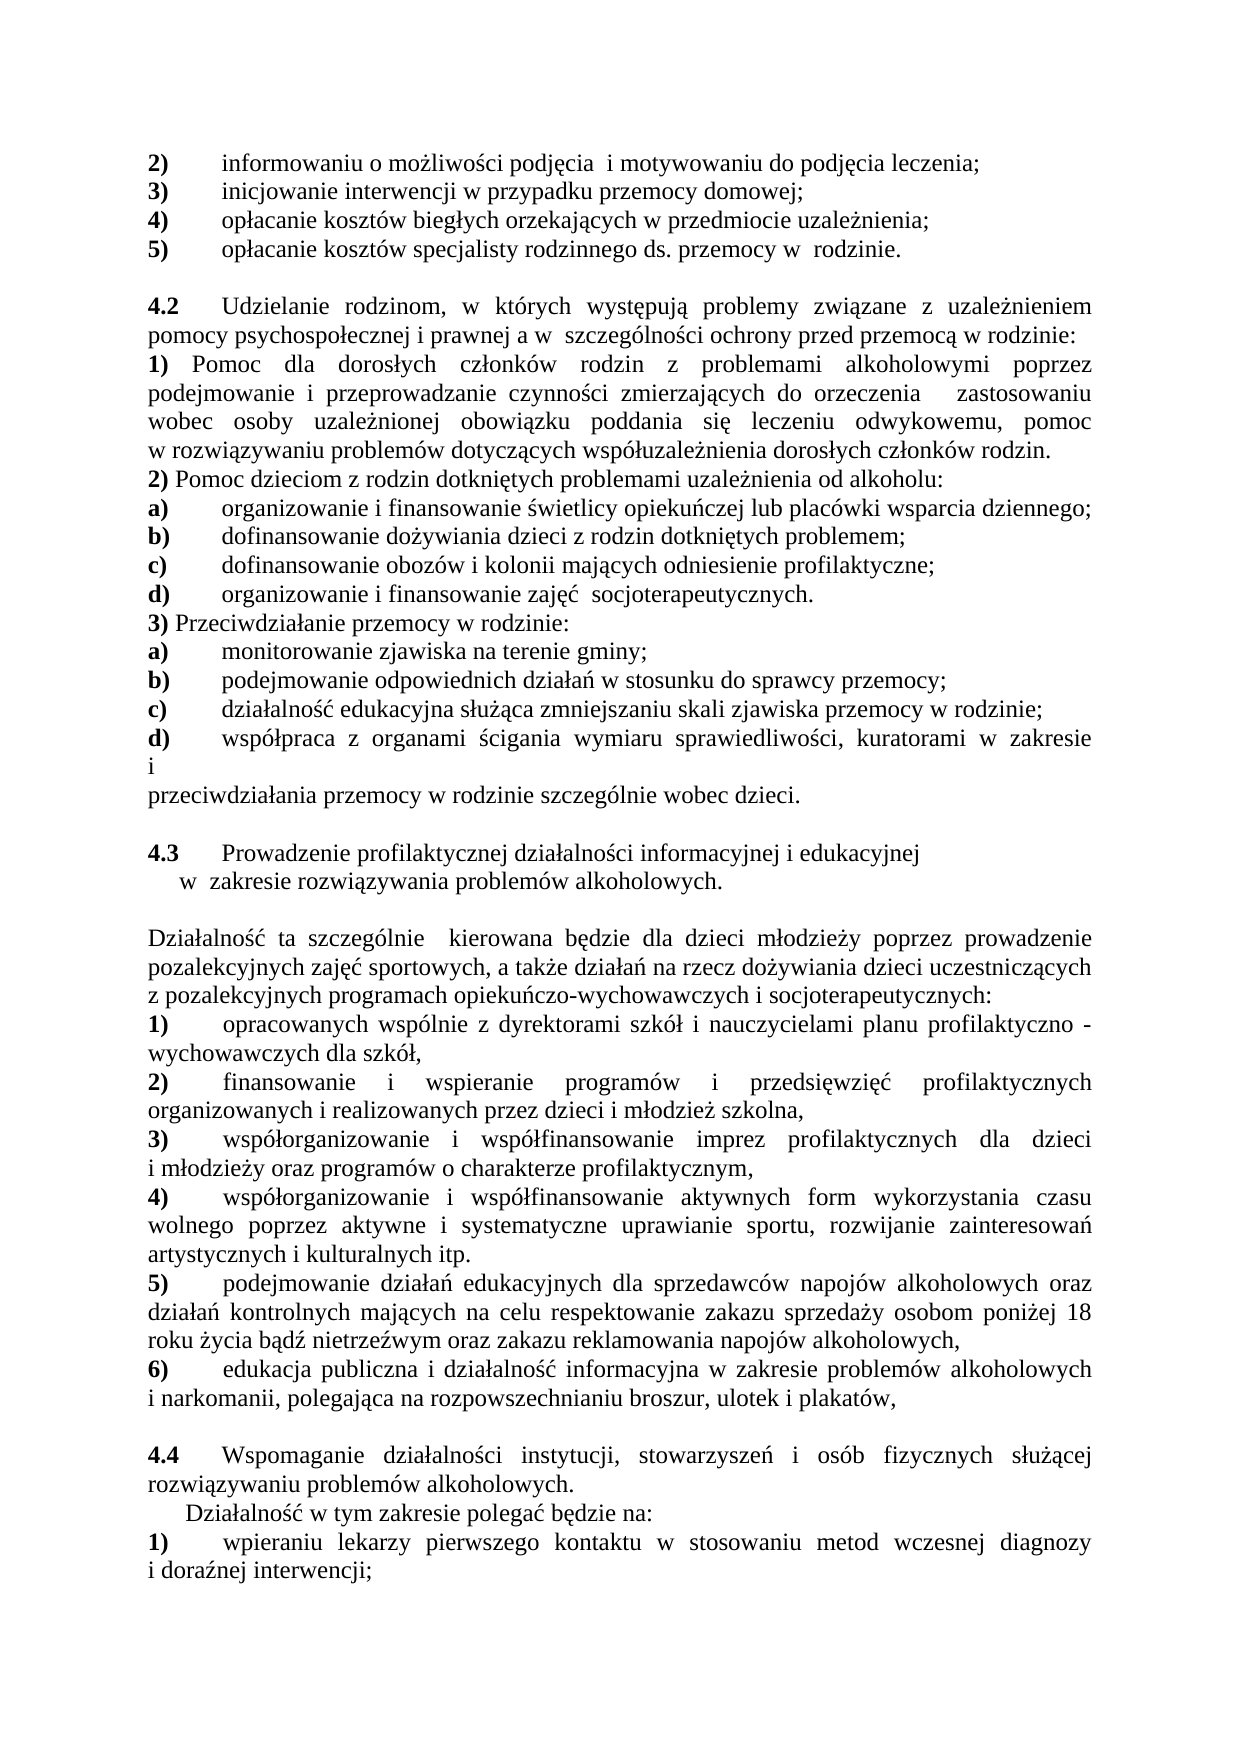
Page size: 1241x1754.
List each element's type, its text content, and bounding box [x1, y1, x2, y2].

list opłacanie kosztów specjalisty rodzinnego ds. przemocy w rodzinie. [148, 234, 1093, 263]
list podejmowanie odpowiednich działań w stosunku do sprawcy przemocy; [148, 665, 1093, 694]
list współorganizowanie i współfinansowanie aktywnych form wykorzystania czasu wolnego poprzez aktywne i systematyczne uprawianie sportu, rozwijanie zainteresowań artystycznych i kulturalnych itp. [148, 1182, 1093, 1268]
list podejmowanie działań edukacyjnych dla sprzedawców napojów alkoholowych oraz działań kontrolnych mających na celu respektowanie zakazu sprzedaży osobom poniżej 18 roku życia bądź nietrzeźwym oraz zakazu reklamowania napojów alkoholowych, [148, 1268, 1093, 1354]
list opracowanych wspólnie z dyrektorami szkół i nauczycielami planu profilaktyczno - wychowawczych dla szkół, [148, 1009, 1093, 1067]
list dofinansowanie obozów i kolonii mających odniesienie profilaktyczne; [148, 550, 1093, 579]
list informowaniu o możliwości podjęcia i motywowaniu do podjęcia leczenia; [148, 148, 1093, 176]
text w zakresie rozwiązywania problemów alkoholowych. [148, 866, 1093, 895]
list współorganizowanie i współfinansowanie imprez profilaktycznych dla dzieci i młodzieży oraz programów o charakterze profilaktycznym, [148, 1124, 1093, 1182]
list wpieraniu lekarzy pierwszego kontaktu w stosowaniu metod wczesnej diagnozy i doraźnej interwencji; [148, 1527, 1093, 1584]
list edukacja publiczna i działalność informacyjna w zakresie problemów alkoholowych i narkomanii, polegająca na rozpowszechnianiu broszur, ulotek i plakatów, [148, 1354, 1093, 1412]
list dofinansowanie dożywiania dzieci z rodzin dotkniętych problemem; [148, 521, 1093, 550]
text 2) Pomoc dzieciom z rodzin dotkniętych problemami uzależnienia od alkoholu: [148, 464, 1093, 493]
list organizowanie i finansowanie świetlicy opiekuńczej lub placówki wsparcia dziennego; [148, 493, 1093, 521]
list współpraca z organami ścigania wymiaru sprawiedliwości, kuratorami w zakresie i [148, 723, 1093, 780]
list opłacanie kosztów biegłych orzekających w przedmiocie uzależnienia; [148, 205, 1093, 234]
list Udzielanie rodzinom, w których występują problemy związane z uzależnieniem pomocy psychospołecznej i prawnej a w szczególności ochrony przed przemocą w rodzinie: [148, 291, 1093, 349]
list inicjowanie interwencji w przypadku przemocy domowej; [148, 176, 1093, 205]
list organizowanie i finansowanie zajęć socjoterapeutycznych. [148, 579, 1093, 608]
list działalność edukacyjna służąca zmniejszaniu skali zjawiska przemocy w rodzinie; [148, 694, 1093, 723]
text Działalność w tym zakresie polegać będzie na: [148, 1498, 1093, 1527]
text 3) Przeciwdziałanie przemocy w rodzinie: [148, 608, 1093, 636]
list Prowadzenie profilaktycznej działalności informacyjnej i edukacyjnej [148, 838, 1093, 866]
text Działalność ta szczególnie kierowana będzie dla dzieci młodzieży poprzez prowadzenie pozalekcyjnych zajęć sportowych, a także działań na rzecz dożywiania dzieci uczestniczących z pozalekcyjnych programach opiekuńczo-wychowawczych i socjoterapeutycznych: [148, 923, 1093, 1009]
text przeciwdziałania przemocy w rodzinie szczególnie wobec dzieci. [148, 780, 1093, 809]
text 1) Pomoc dla dorosłych członków rodzin z problemami alkoholowymi poprzez podejmowanie i przeprowadzanie czynności zmierzających do orzeczenia zastosowaniu wobec osoby uzależnionej obowiązku poddania się leczeniu odwykowemu, pomoc w rozwiązywaniu problemów dotyczących współuzależnienia dorosłych członków rodzin. [148, 349, 1093, 464]
list monitorowanie zjawiska na terenie gminy; [148, 636, 1093, 665]
list finansowanie i wspieranie programów i przedsięwzięć profilaktycznych organizowanych i realizowanych przez dzieci i młodzież szkolna, [148, 1067, 1093, 1124]
list Wspomaganie działalności instytucji, stowarzyszeń i osób fizycznych służącej rozwiązywaniu problemów alkoholowych. [148, 1441, 1093, 1498]
